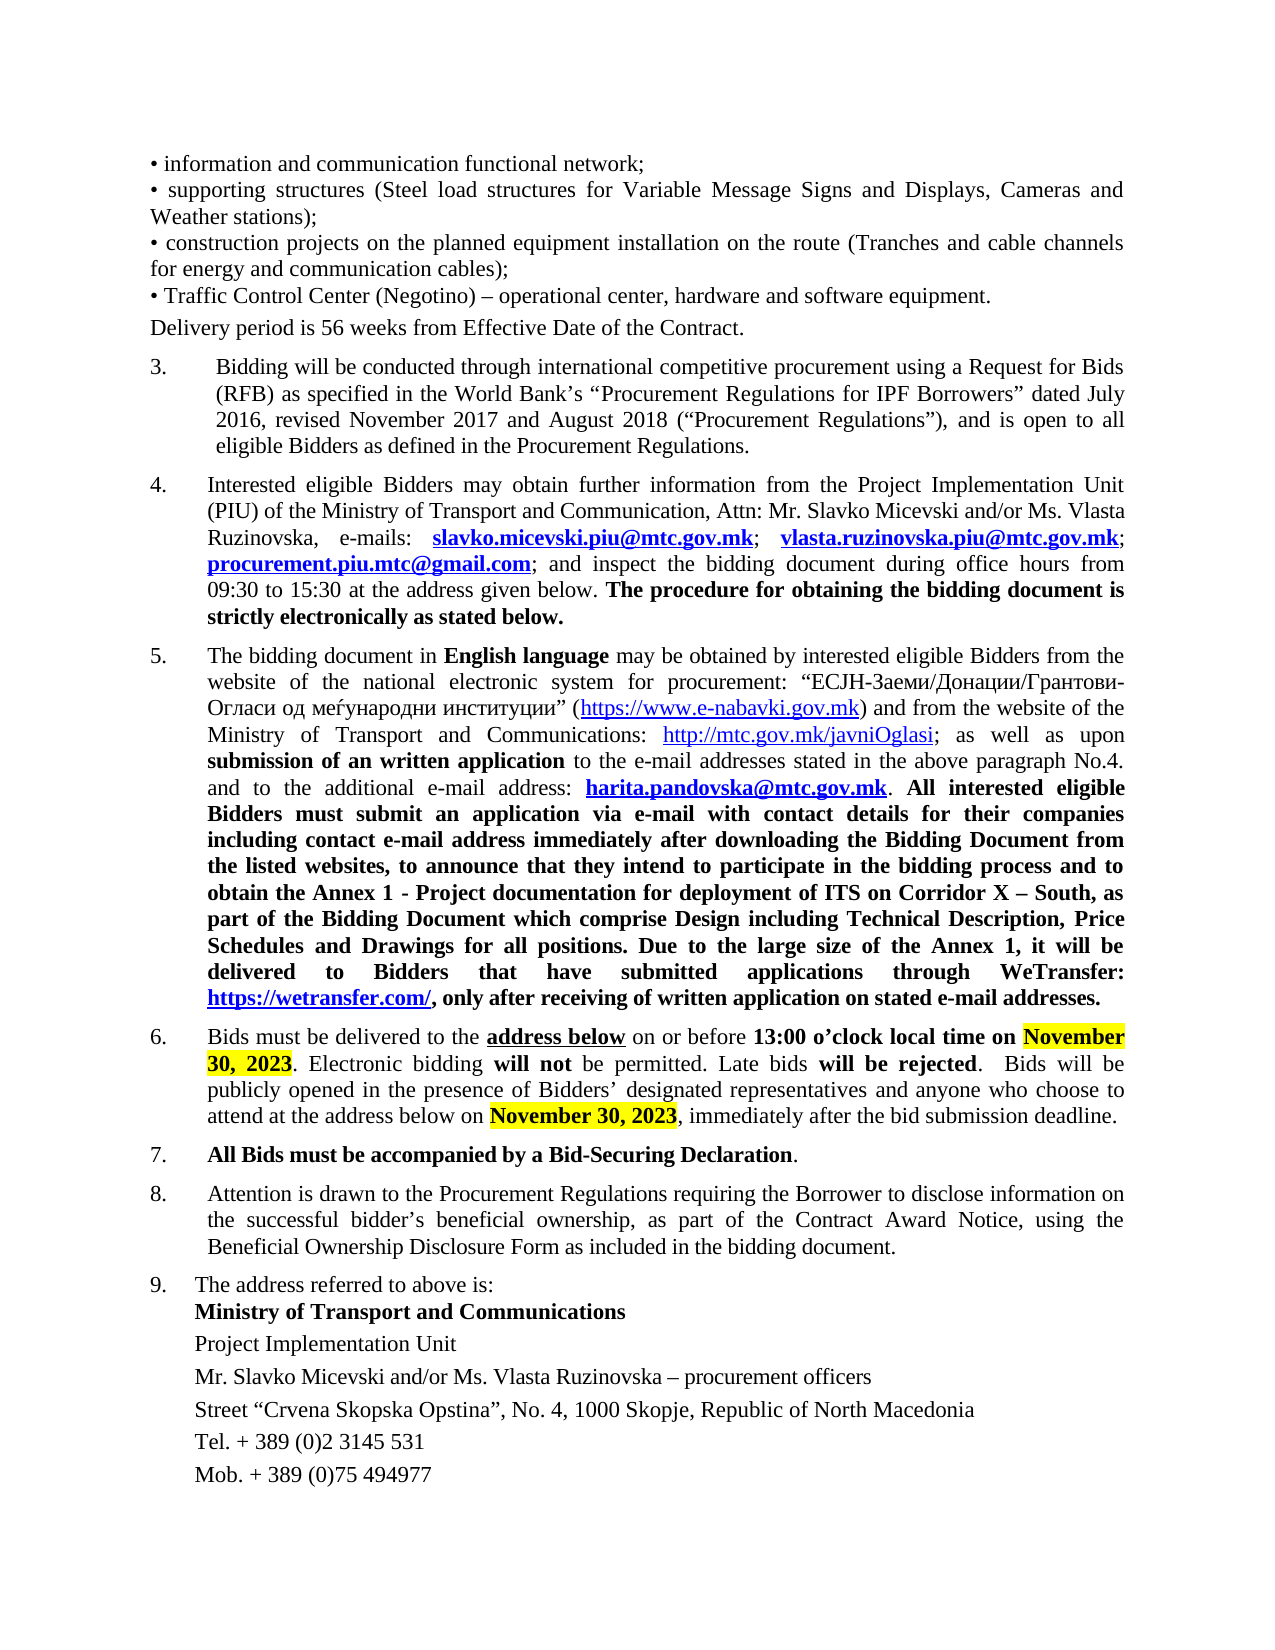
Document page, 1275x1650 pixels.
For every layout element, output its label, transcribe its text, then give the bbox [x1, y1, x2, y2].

text Tel. + 389 (0)2 3145 531 [150, 1428, 1125, 1455]
text 4. Interested eligible Bidders may obtain further information from the Project Implementation Unit (PIU) of the Ministry of Transport and Communication, Attn: Mr. Slavko Micevski and/or Ms. Vlasta Ruzinovska, e-mails: slavko.micevski.piu@mtc.gov.mk; vlasta.ruzinovska.piu@mtc.gov.mk; procurement.piu.mtc@gmail.com; and inspect the bidding document during office hours from 09:30 to 15:30 at the address given below. The procedure for obtaining the bidding document is strictly electronically as stated below. [150, 471, 1125, 629]
text 8. Attention is drawn to the Procurement Regulations requiring the Borrower to disclose information on the successful bidder’s beneficial ownership, as part of the Contract Award Notice, using the Beneficial Ownership Disclosure Form as included in the bidding document. [150, 1180, 1125, 1259]
text 5. The bidding document in English language may be obtained by interested eligible Bidders from the website of the national electronic system for procurement: “ЕСЈН-Заеми/Донации/Грантови-Огласи од меѓународни институции” (https://www.e-nabavki.gov.mk) and from the website of the Ministry of Transport and Communications: http://mtc.gov.mk/javniOglasi; as well as upon submission of an written application to the e-mail addresses stated in the above paragraph No.4. and to the additional e-mail address: harita.pandovska@mtc.gov.mk. All interested eligible Bidders must submit an application via e-mail with contact details for their companies including contact e-mail address immediately after downloading the Bidding Document from the listed websites, to announce that they intend to participate in the bidding process and to obtain the Annex 1 - Project documentation for deployment of ITS on Corridor X – South, as part of the Bidding Document which comprise Design including Technical Description, Price Schedules and Drawings for all positions. Due to the large size of the Annex 1, it will be delivered to Bidders that have submitted applications through WeTransfer: https://wetransfer.com/, only after receiving of written application on stated e-mail addresses. [150, 642, 1125, 1011]
text Delivery period is 56 weeks from Effective Date of the Contract. [150, 314, 1125, 341]
text Ministry of Transport and Communications [150, 1298, 1125, 1324]
text • supporting structures (Steel load structures for Variable Message Signs and Displays, Cameras and Weather stations); [150, 176, 1126, 229]
text Mr. Slavko Micevski and/or Ms. Vlasta Ruzinovska – procurement officers [150, 1363, 1125, 1389]
text Project Implementation Unit [150, 1331, 1125, 1357]
text 3. Bidding will be conducted through international competitive procurement using a Request for Bids (RFB) as specified in the World Bank’s “Procurement Regulations for IPF Borrowers” dated July 2016, revised November 2017 and August 2018 (“Procurement Regulations”), and is open to all eligible Bidders as defined in the Procurement Regulations. [150, 353, 1125, 459]
text 9. The address referred to above is: [150, 1272, 1125, 1298]
text • information and communication functional network; [150, 150, 1126, 176]
text • construction projects on the planned equipment installation on the route (Tranches and cable channels for energy and communication cables); [150, 229, 1126, 282]
text • Traffic Control Center (Negotino) – operational center, hardware and software equipment. [150, 282, 1126, 308]
text 6. Bids must be delivered to the address below on or before 13:00 o’clock local time on November 30, 2023. Electronic bidding will not be permitted. Late bids will be rejected. Bids will be publicly opened in the presence of Bidders’ designated representatives and anyone who choose to attend at the address below on November 30, 2023, immediately after the bid submission deadline. [150, 1023, 1125, 1129]
text Street “Crvena Skopska Opstina”, No. 4, 1000 Skopje, Republic of North Macedonia [150, 1396, 1125, 1422]
text 7. All Bids must be accompanied by a Bid-Securing Declaration. [150, 1141, 1125, 1167]
text Mob. + 389 (0)75 494977 [150, 1461, 1125, 1487]
